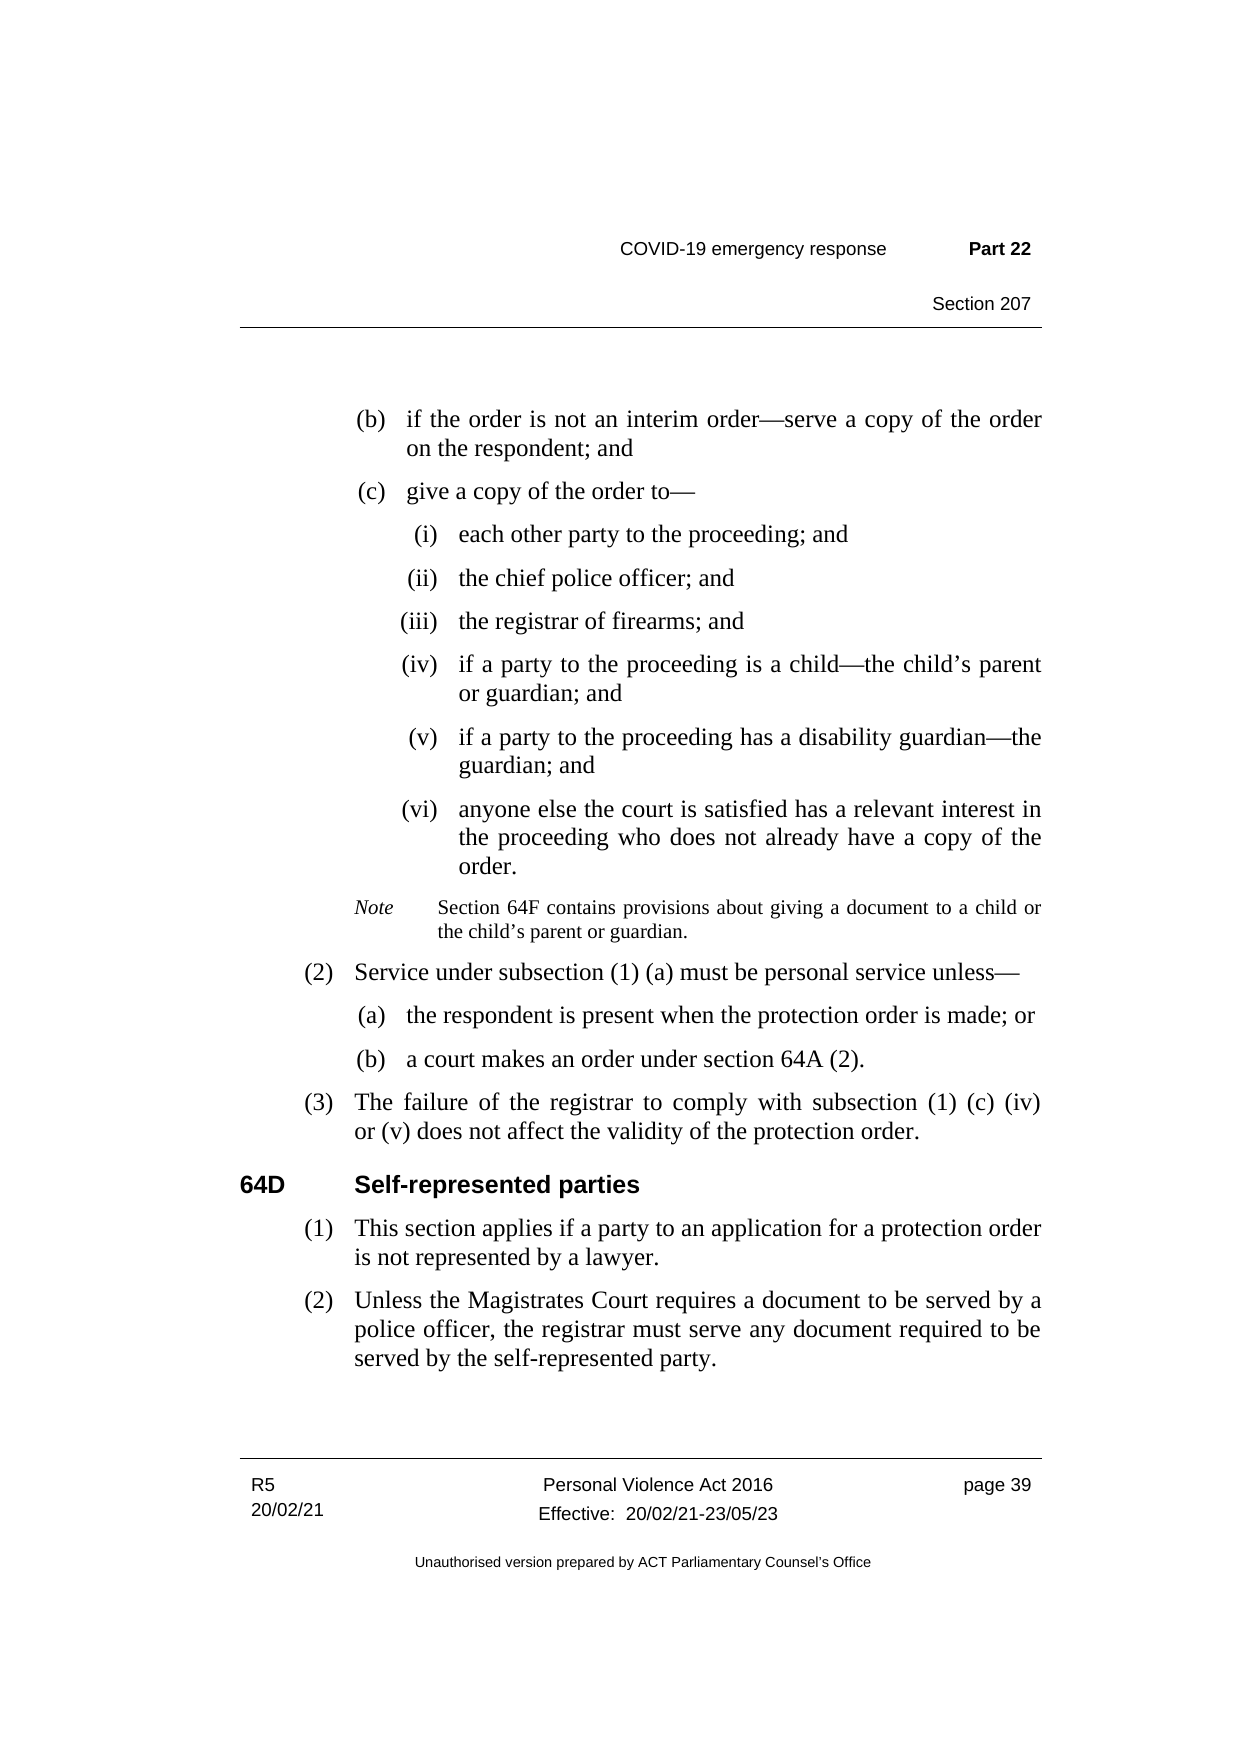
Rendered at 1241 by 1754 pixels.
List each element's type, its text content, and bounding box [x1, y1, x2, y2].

text (v) if a party to the proceeding has a disability guardian—the guardian; and [239, 722, 1042, 779]
text (vi) anyone else the court is satisfied has a relevant interest in the proceeding who does not already have a copy of the order. [239, 794, 1042, 880]
text (b) if the order is not an interim order—serve a copy of the order on the respondent; and [239, 404, 1042, 462]
text Note Section 64F contains provisions about giving a document to a child or the child’s parent or guardian. [354, 894, 1042, 943]
text (2) Service under subsection (1) (a) must be personal service unless— [239, 957, 1042, 986]
text (1) This section applies if a party to an application for a protection order is not represented by a lawyer. [239, 1213, 1042, 1271]
text (a) the respondent is present when the protection order is made; or [239, 1001, 1042, 1029]
text 64D Self-represented parties [239, 1170, 1042, 1198]
text (3) The failure of the registrar to comply with subsection (1) (c) (iv) or (v) does not affect the validity of the protection order. [239, 1087, 1042, 1145]
text (iv) if a party to the proceeding is a child—the child’s parent or guardian; and [239, 649, 1042, 707]
text (i) each other party to the proceeding; and [239, 519, 1042, 548]
text (ii) the chief police officer; and [239, 563, 1042, 592]
text (b) a court makes an order under section 64A (2). [239, 1044, 1042, 1073]
text (iii) the registrar of firearms; and [239, 606, 1042, 635]
text (2) Unless the Magistrates Court requires a document to be served by a police officer, the registrar must serve any document required to be served by the self-represented party. [239, 1285, 1042, 1371]
text (c) give a copy of the order to— [239, 476, 1042, 505]
